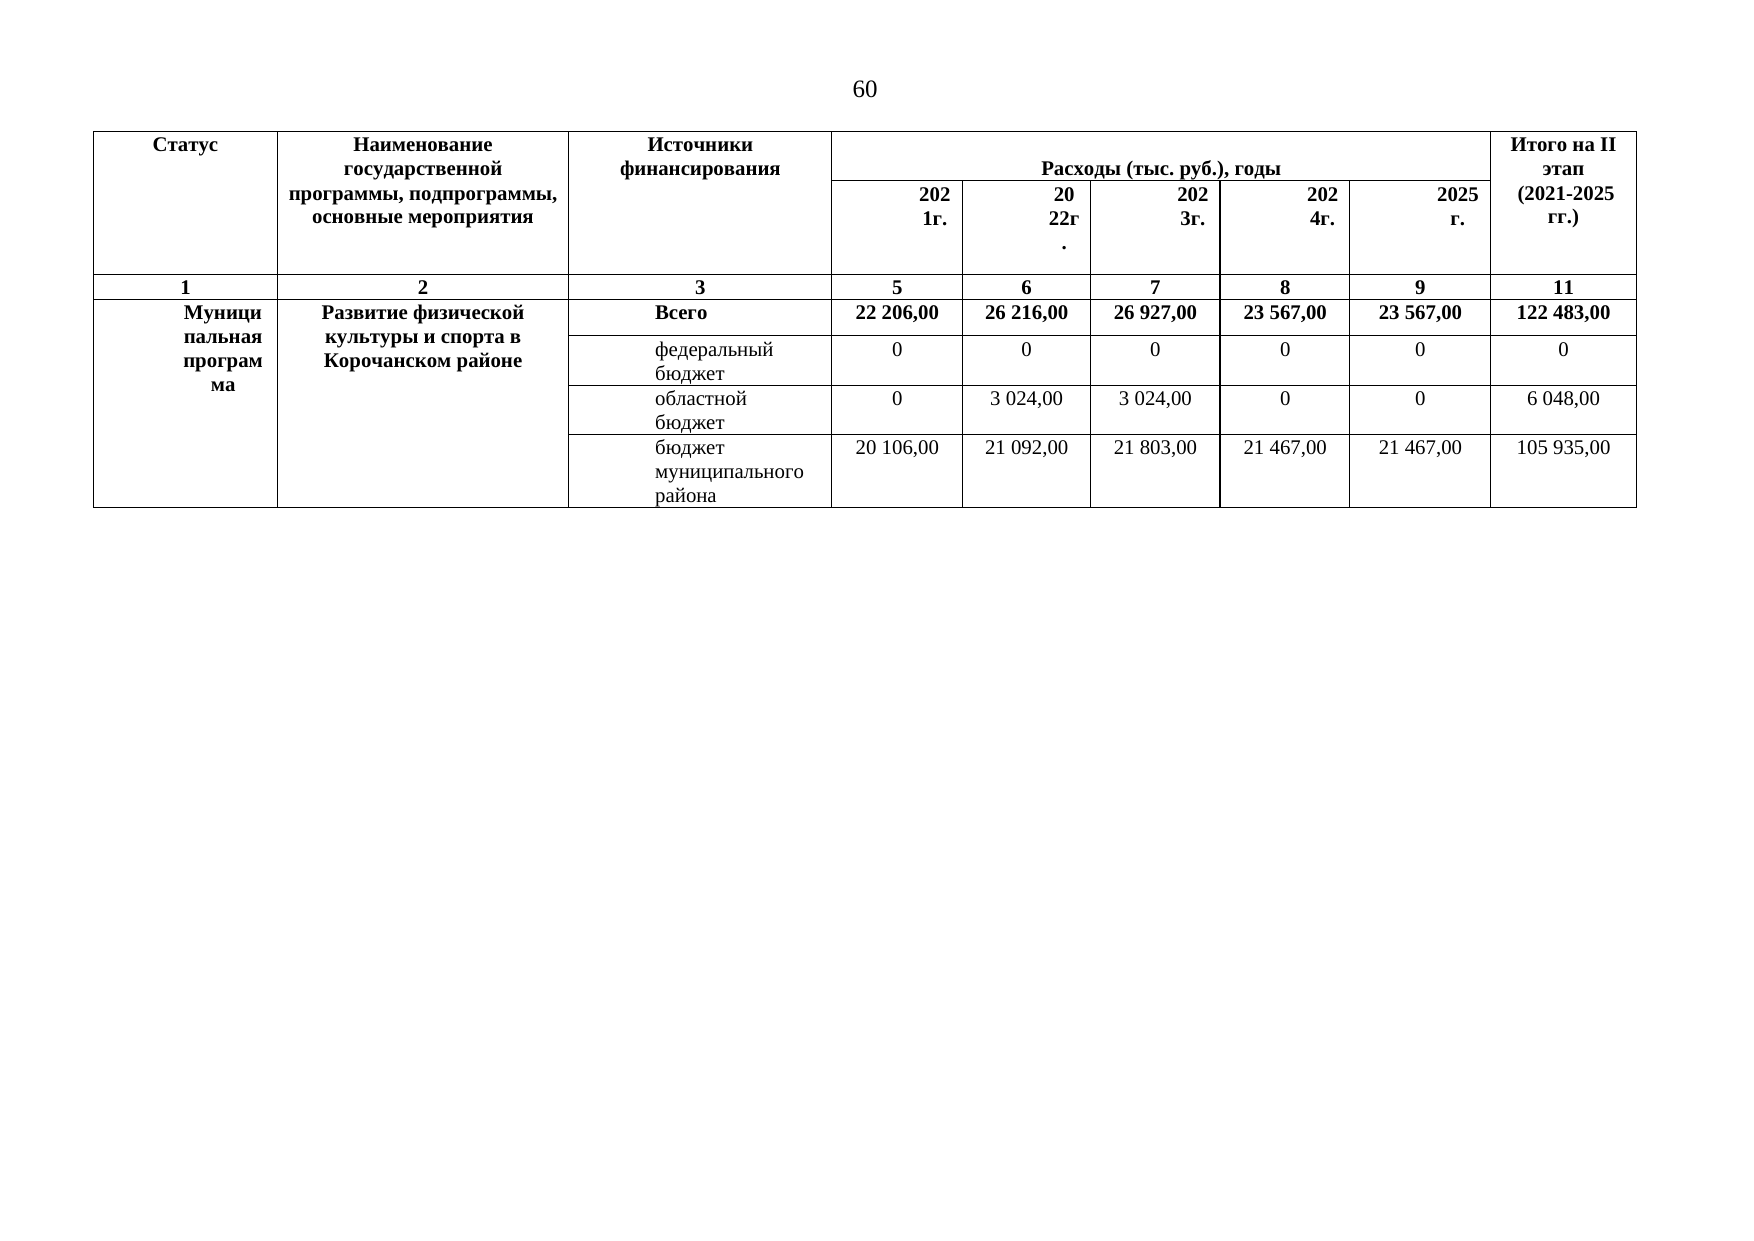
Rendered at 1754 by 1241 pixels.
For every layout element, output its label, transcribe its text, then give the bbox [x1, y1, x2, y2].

table_cell 26 927,00 [1091, 300, 1219, 335]
table_cell 7 [1091, 275, 1219, 299]
table_cell 3 024,00 [1091, 386, 1219, 434]
table_cell 21 092,00 [963, 435, 1090, 507]
table_cell 21 803,00 [1091, 435, 1219, 507]
table_cell 0 [1350, 386, 1490, 434]
table_header Итого на II этап (2021-2025 гг.) [1491, 132, 1636, 274]
table_header Расходы (тыс. руб.), годы [832, 132, 1490, 180]
table_cell 2 [278, 275, 568, 299]
table_cell 105 935,00 [1491, 435, 1636, 507]
table_cell Развитие физической культуры и спорта в Корочанском районе [278, 300, 568, 507]
table_header Статус [94, 132, 277, 274]
table_cell Всего [569, 300, 831, 335]
table_cell 21 467,00 [1221, 435, 1349, 507]
table_cell 6 [963, 275, 1090, 299]
table_cell 0 [1221, 336, 1349, 384]
table_cell 20 106,00 [832, 435, 962, 507]
table_cell 3 024,00 [963, 386, 1090, 434]
table_cell 0 [832, 336, 962, 384]
table_cell бюджет муниципального района [569, 435, 831, 507]
table_cell федеральный бюджет [569, 336, 831, 384]
table_cell областной бюджет [569, 386, 831, 434]
table_cell 0 [1491, 336, 1636, 384]
table_cell 5 [832, 275, 962, 299]
table_cell 22 206,00 [832, 300, 962, 335]
table_cell 6 048,00 [1491, 386, 1636, 434]
table_cell 0 [1350, 336, 1490, 384]
table_cell 0 [963, 336, 1090, 384]
table_cell 21 467,00 [1350, 435, 1490, 507]
table_cell 2023г. [1091, 181, 1219, 274]
table_cell 23 567,00 [1221, 300, 1349, 335]
table_cell 9 [1350, 275, 1490, 299]
table_cell 1 [94, 275, 277, 299]
table_cell 2022г. [963, 181, 1090, 274]
table_cell 2024г. [1221, 181, 1349, 274]
table_cell 8 [1221, 275, 1349, 299]
table_cell 2021г. [832, 181, 962, 274]
table_cell Муниципальная программа [94, 300, 277, 507]
table_cell 23 567,00 [1350, 300, 1490, 335]
table_header Наименование государственной программы, подпрограммы, основные мероприятия [278, 132, 568, 274]
table_cell 2025г. [1350, 181, 1490, 274]
table_cell 0 [1221, 386, 1349, 434]
table_header Источники финансирования [569, 132, 831, 274]
table_cell 0 [832, 386, 962, 434]
table_cell 26 216,00 [963, 300, 1090, 335]
table_cell 122 483,00 [1491, 300, 1636, 335]
table_cell 11 [1491, 275, 1636, 299]
table_cell 3 [569, 275, 831, 299]
table_cell 0 [1091, 336, 1219, 384]
